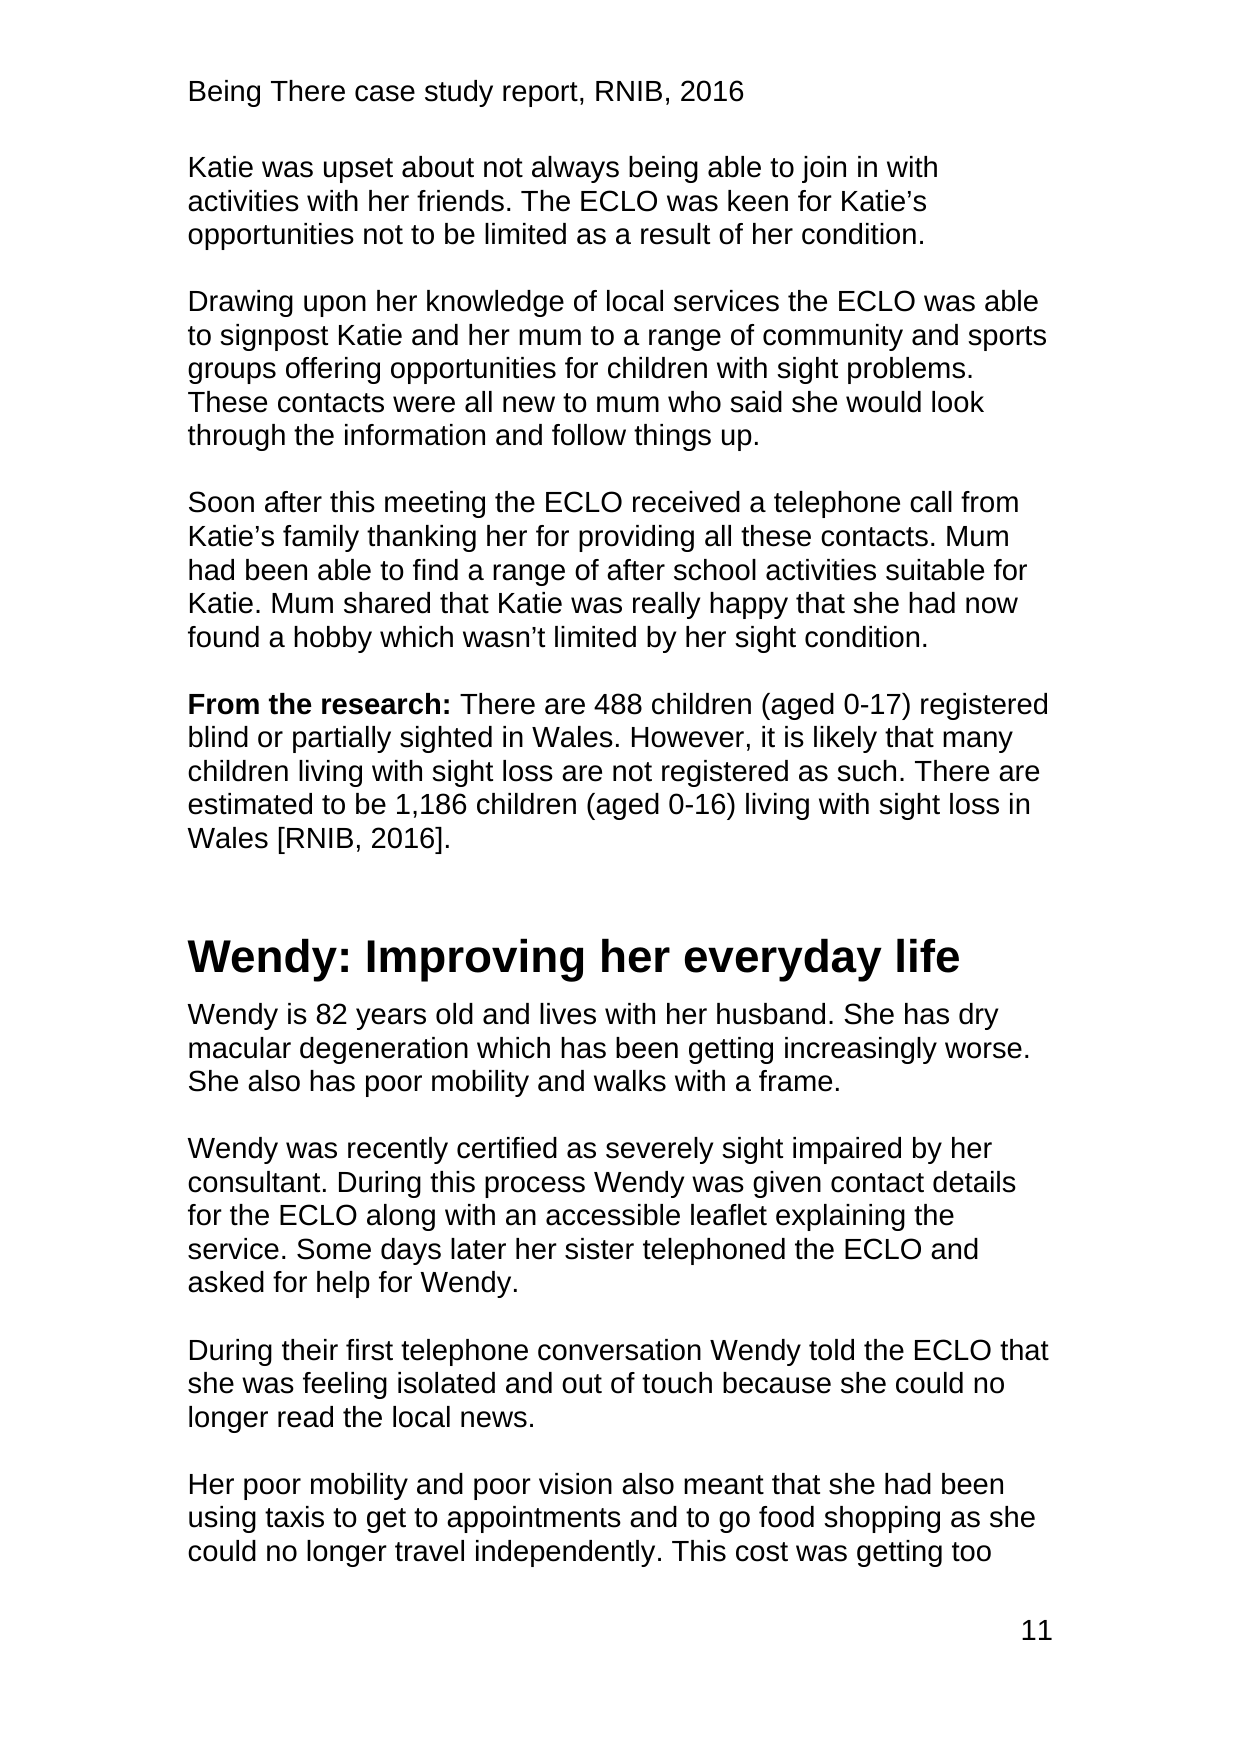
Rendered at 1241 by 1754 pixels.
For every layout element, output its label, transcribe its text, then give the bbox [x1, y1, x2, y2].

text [187, 1467, 1053, 1567]
subtitle Wendy: Improving her everyday life [187, 930, 1053, 982]
text Katie was upset about not always being able to join in with activities with her friends. The ECLO was keen for Katie’s opportunities not to be limited as a result of her condition. [187, 150, 1053, 251]
subtitle From the research: There are 488 children (aged 0-17) registered blind or partially sighted in Wales. However, it is likely that many children living with sight loss are not registered as such. There are estimated to be 1,186 children (aged 0-16) living with sight loss in Wales [RNIB, 2016]. [187, 687, 1053, 854]
text Soon after this meeting the ECLO received a telephone call from Katie’s family thanking her for providing all these contacts. Mum had been able to find a range of after school activities suitable for Katie. Mum shared that Katie was really happy that she had now found a hobby which wasn’t limited by her sight condition. [187, 485, 1053, 653]
text Wendy was recently certified as severely sight impaired by her consultant. During this process Wendy was given contact details for the ECLO along with an accessible leaflet explaining the service. Some days later her sister telephoned the ECLO and asked for help for Wendy. [187, 1131, 1053, 1299]
text Drawing upon her knowledge of local services the ECLO was able to signpost Katie and her mum to a range of community and sports groups offering opportunities for children with sight problems. These contacts were all new to mum who said she would look through the information and follow things up. [187, 284, 1053, 452]
text Wendy is 82 years old and lives with her husband. She has dry macular degeneration which has been getting increasingly worse. She also has poor mobility and walks with a frame. [187, 997, 1053, 1098]
text During their first telephone conversation Wendy told the ECLO that she was feeling isolated and out of touch because she could no longer read the local news. [187, 1332, 1053, 1433]
